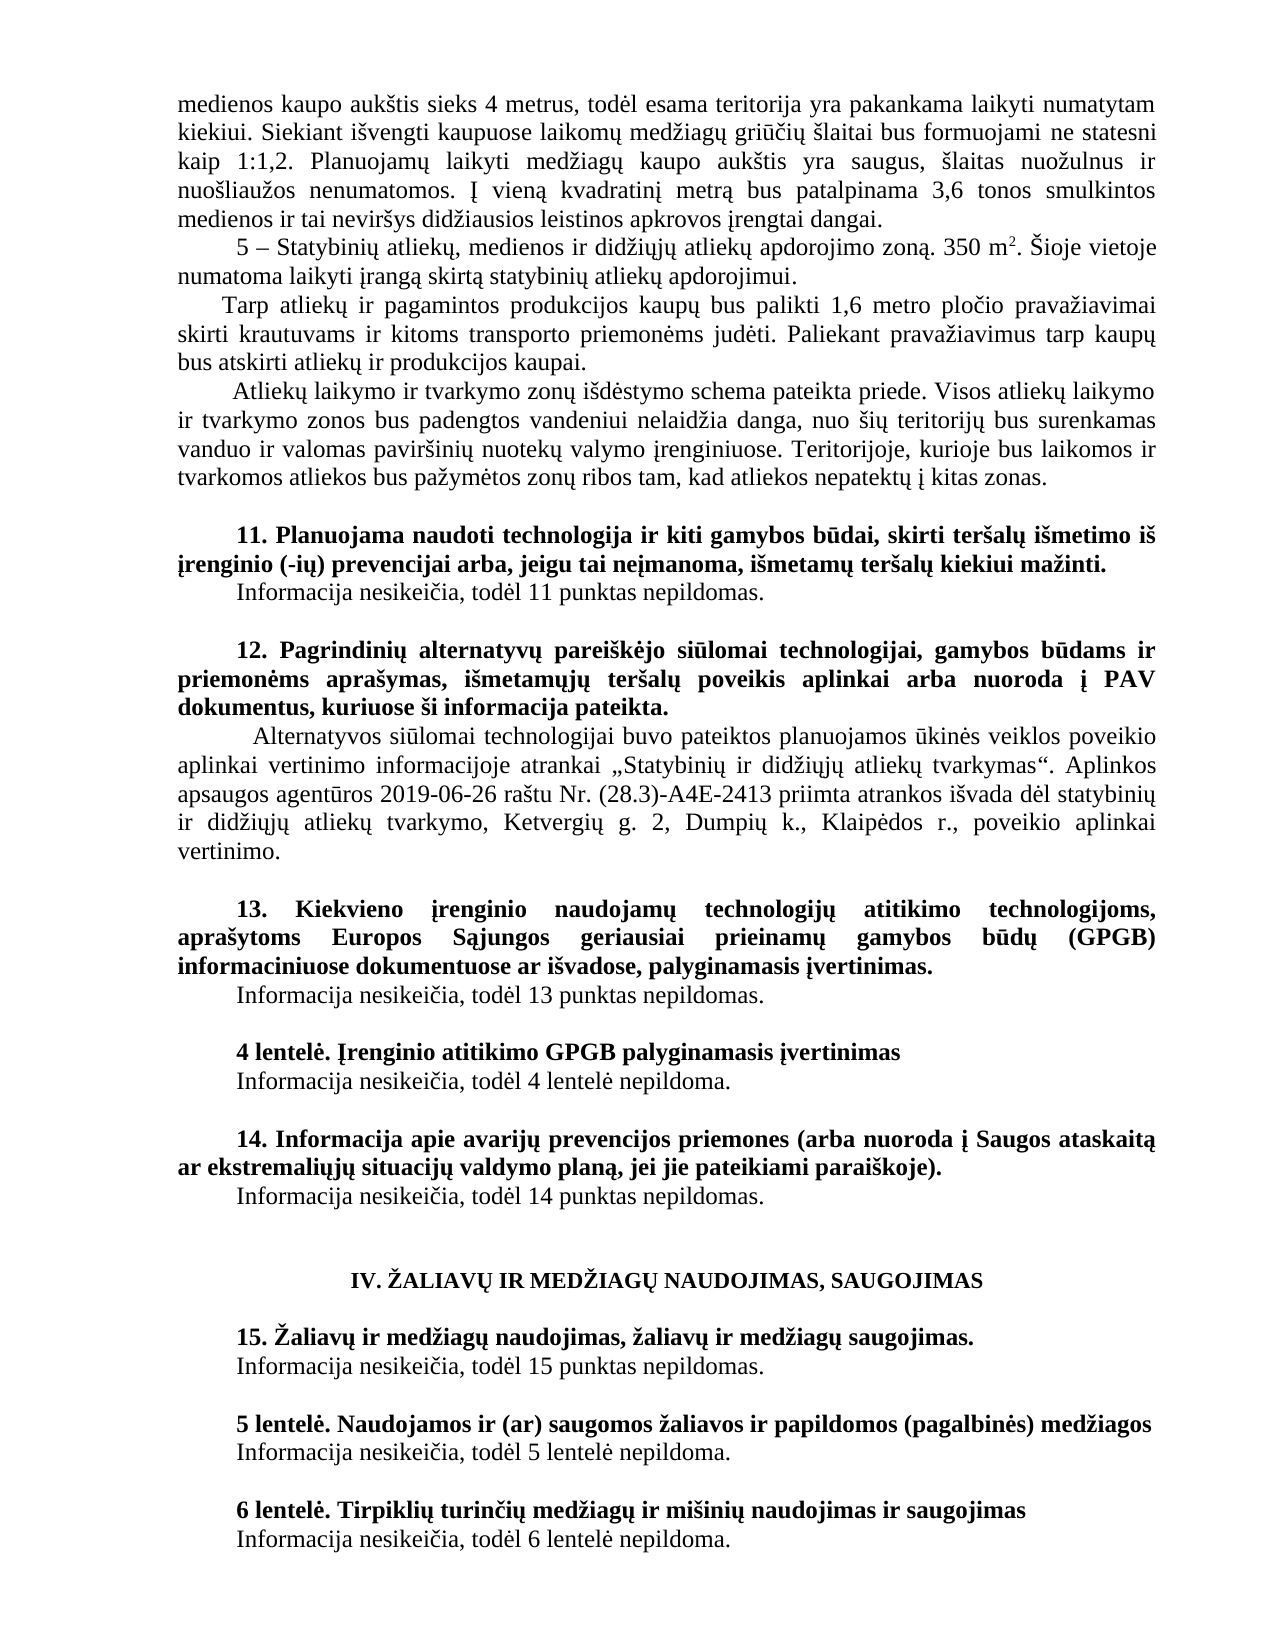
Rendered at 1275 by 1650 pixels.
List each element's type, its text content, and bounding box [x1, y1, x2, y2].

text Informacija nesikeičia, todėl 13 punktas nepildomas. [177, 980, 1157, 1009]
text Alternatyvos siūlomai technologijai buvo pateiktos planuojamos ūkinės veiklos poveikio aplinkai vertinimo informacijoje atrankai „Statybinių ir didžiųjų atliekų tvarkymas“. Aplinkos apsaugos agentūros 2019-06-26 raštu Nr. (28.3)-A4E-2413 priimta atrankos išvada dėl statybinių ir didžiųjų atliekų tvarkymo, Ketvergių g. 2, Dumpių k., Klaipėdos r., poveikio aplinkai vertinimo. [177, 721, 1157, 865]
text 5 – Statybinių atliekų, medienos ir didžiųjų atliekų apdorojimo zoną. 350 m2. Šioje vietoje numatoma laikyti įrangą skirtą statybinių atliekų apdorojimui. [177, 232, 1157, 290]
text 5 lentelė. Naudojamos ir (ar) saugomos žaliavos ir papildomos (pagalbinės) medžiagos [177, 1409, 1157, 1437]
text 4 lentelė. Įrenginio atitikimo GPGB palyginamasis įvertinimas [177, 1037, 1157, 1066]
text 13. Kiekvieno įrenginio naudojamų technologijų atitikimo technologijoms, aprašytoms Europos Sąjungos geriausiai prieinamų gamybos būdų (GPGB) informaciniuose dokumentuose ar išvadose, palyginamasis įvertinimas. [177, 894, 1157, 980]
text Informacija nesikeičia, todėl 4 lentelė nepildoma. [177, 1066, 1157, 1095]
text Tarp atliekų ir pagamintos produkcijos kaupų bus palikti 1,6 metro pločio pravažiavimai skirti krautuvams ir kitoms transporto priemonėms judėti. Paliekant pravažiavimus tarp kaupų bus atskirti atliekų ir produkcijos kaupai. [177, 290, 1157, 376]
text Informacija nesikeičia, todėl 15 punktas nepildomas. [177, 1351, 1157, 1380]
text IV. ŽALIAVŲ IR MEDŽIAGŲ NAUDOJIMAS, SAUGOJIMAS [177, 1267, 1157, 1294]
text Informacija nesikeičia, todėl 11 punktas nepildomas. [177, 577, 1157, 606]
text Informacija nesikeičia, todėl 6 lentelė nepildoma. [177, 1524, 1157, 1552]
text 15. Žaliavų ir medžiagų naudojimas, žaliavų ir medžiagų saugojimas. [177, 1322, 1157, 1351]
text 11. Planuojama naudoti technologija ir kiti gamybos būdai, skirti teršalų išmetimo iš įrenginio (-ių) prevencijai arba, jeigu tai neįmanoma, išmetamų teršalų kiekiui mažinti. [177, 520, 1157, 577]
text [177, 89, 1157, 232]
text Informacija nesikeičia, todėl 5 lentelė nepildoma. [177, 1437, 1157, 1466]
text Informacija nesikeičia, todėl 14 punktas nepildomas. [177, 1181, 1157, 1210]
text 14. Informacija apie avarijų prevencijos priemones (arba nuoroda į Saugos ataskaitą ar ekstremaliųjų situacijų valdymo planą, jei jie pateikiami paraiškoje). [177, 1124, 1157, 1181]
text 12. Pagrindinių alternatyvų pareiškėjo siūlomai technologijai, gamybos būdams ir priemonėms aprašymas, išmetamųjų teršalų poveikis aplinkai arba nuoroda į PAV dokumentus, kuriuose ši informacija pateikta. [177, 635, 1157, 721]
text Atliekų laikymo ir tvarkymo zonų išdėstymo schema pateikta priede. Visos atliekų laikymo ir tvarkymo zonos bus padengtos vandeniui nelaidžia danga, nuo šių teritorijų bus surenkamas vanduo ir valomas paviršinių nuotekų valymo įrenginiuose. Teritorijoje, kurioje bus laikomos ir tvarkomos atliekos bus pažymėtos zonų ribos tam, kad atliekos nepatektų į kitas zonas. [177, 376, 1157, 491]
text 6 lentelė. Tirpiklių turinčių medžiagų ir mišinių naudojimas ir saugojimas [177, 1495, 1157, 1524]
